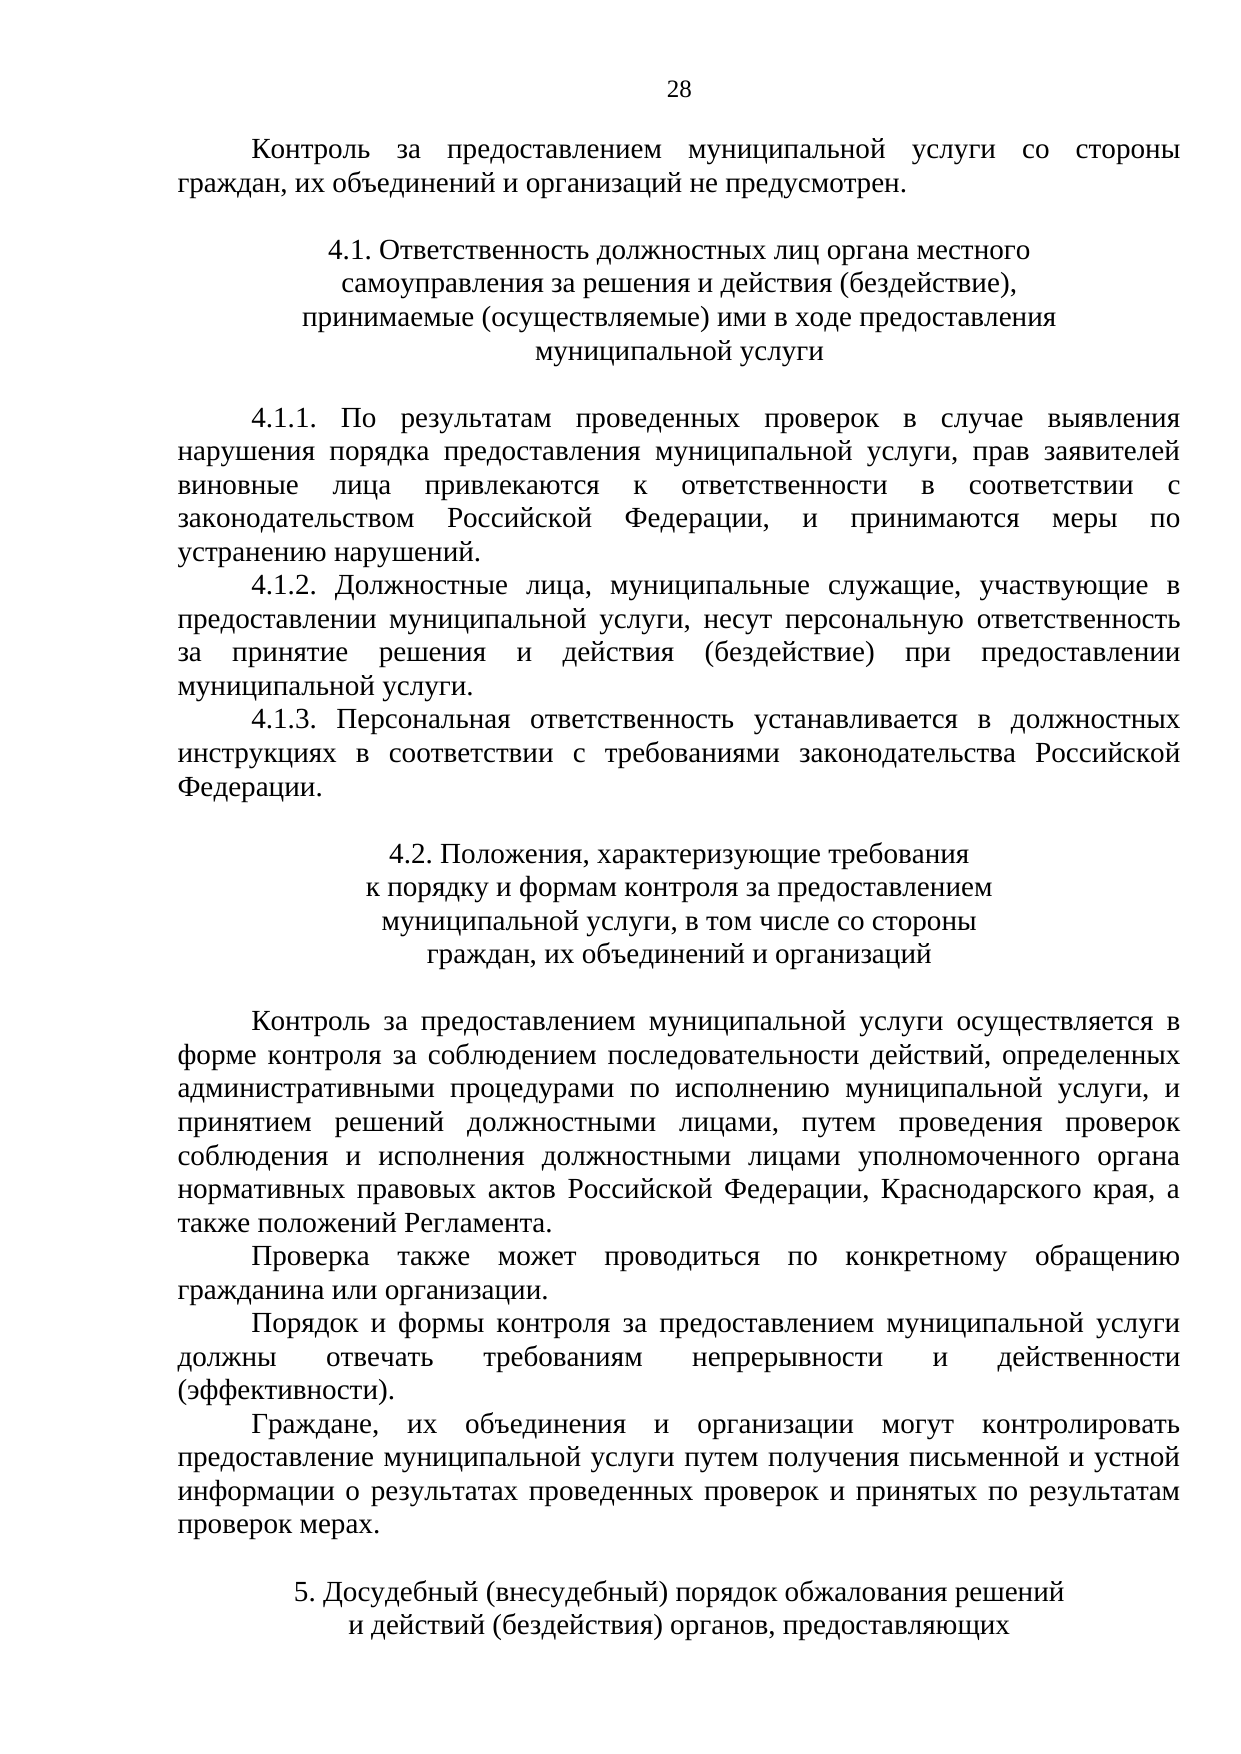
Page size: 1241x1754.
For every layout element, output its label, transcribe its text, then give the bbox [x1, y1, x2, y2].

text Порядок и формы контроля за предоставлением муниципальной услуги должны отвечать требованиям непрерывности и действенности (эффективности). [177, 1305, 1181, 1406]
text и действий (бездействия) органов, предоставляющих [236, 1607, 1122, 1641]
text 4.1.1. По результатам проведенных проверок в случае выявления нарушения порядка предоставления муниципальной услуги, прав заявителей виновные лица привлекаются к ответственности в соответствии с законодательством Российской Федерации, и принимаются меры по устранению нарушений. [177, 400, 1181, 567]
text Граждане, их объединения и организации могут контролировать предоставление муниципальной услуги путем получения письменной и устной информации о результатах проведенных проверок и принятых по результатам проверок мерах. [177, 1406, 1181, 1540]
text 4.1.3. Персональная ответственность устанавливается в должностных инструкциях в соответствии с требованиями законодательства Российской Федерации. [177, 702, 1181, 802]
text муниципальной услуги [295, 333, 1063, 366]
text муниципальной услуги, в том числе со стороны [177, 903, 1181, 936]
text к порядку и формам контроля за предоставлением [177, 869, 1181, 903]
text 4.1.2. Должностные лица, муниципальные служащие, участвующие в предоставлении муниципальной услуги, несут персональную ответственность за принятие решения и действия (бездействие) при предоставлении муниципальной услуги. [177, 567, 1181, 702]
text Проверка также может проводиться по конкретному обращению гражданина или организации. [177, 1238, 1181, 1305]
text граждан, их объединений и организаций [177, 936, 1181, 970]
text Контроль за предоставлением муниципальной услуги осуществляется в форме контроля за соблюдением последовательности действий, определенных административными процедурами по исполнению муниципальной услуги, и принятием решений должностными лицами, путем проведения проверок соблюдения и исполнения должностными лицами уполномоченного органа нормативных правовых актов Российской Федерации, Краснодарского края, а также положений Регламента. [177, 1003, 1181, 1238]
text Контроль за предоставлением муниципальной услуги со стороны граждан, их объединений и организаций не предусмотрен. [177, 131, 1181, 198]
text 4.1. Ответственность должностных лиц органа местного самоуправления за решения и действия (бездействие), принимаемые (осуществляемые) ими в ходе предоставления [295, 232, 1063, 333]
text 4.2. Положения, характеризующие требования [177, 836, 1181, 869]
text 5. Досудебный (внесудебный) порядок обжалования решений [236, 1574, 1122, 1607]
